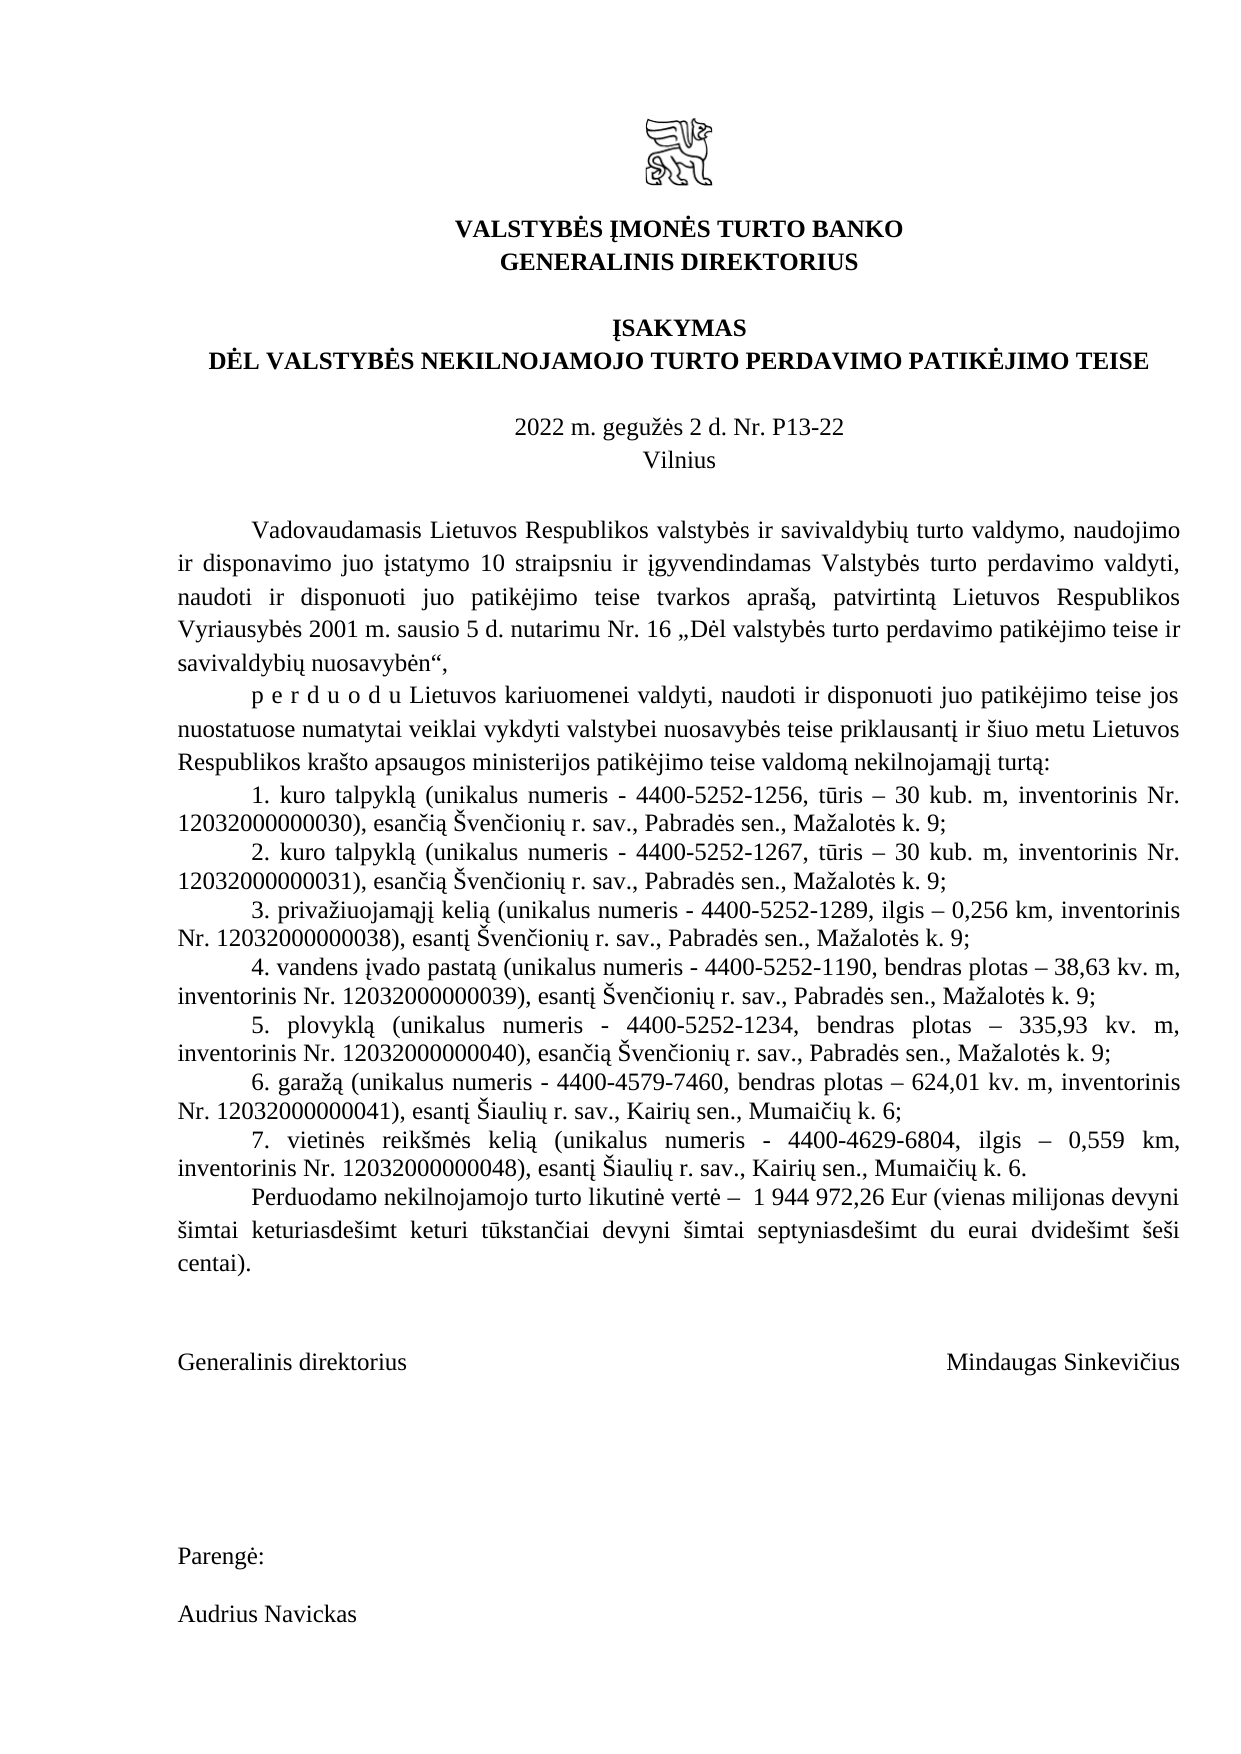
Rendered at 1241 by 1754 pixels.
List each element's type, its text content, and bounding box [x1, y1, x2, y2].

text Vilnius [177, 445, 1181, 474]
text GENERALINIS DIREKTORIUS [177, 247, 1181, 276]
text 6. garažą (unikalus numeris - 4400-4579-7460, bendras plotas – 624,01 kv. m, inventorinis Nr. 12032000000041), esantį Šiaulių r. sav., Kairių sen., Mumaičių k. 6; [177, 1067, 1181, 1125]
text 5. plovyklą (unikalus numeris - 4400-5252-1234, bendras plotas – 335,93 kv. m, inventorinis Nr. 12032000000040), esančią Švenčionių r. sav., Pabradės sen., Mažalotės k. 9; [177, 1010, 1181, 1067]
list p e r d u o d u Lietuvos kariuomenei valdyti, naudoti ir disponuoti juo patikėjimo teise jos nuostatuose numatytai veiklai vykdyti valstybei nuosavybės teise priklausantį ir šiuo metu Lietuvos Respublikos krašto apsaugos ministerijos patikėjimo teise valdomą nekilnojamąjį turtą: [177, 681, 1181, 775]
text 2022 m. gegužės 2 d. Nr. P13-22 [177, 412, 1181, 441]
subtitle DĖL VALSTYBĖS NEKILNOJAMOJO TURTO PERDAVIMO PATIKĖJIMO TEISE [177, 346, 1181, 375]
text 4. vandens įvado pastatą (unikalus numeris - 4400-5252-1190, bendras plotas – 38,63 kv. m, inventorinis Nr. 12032000000039), esantį Švenčionių r. sav., Pabradės sen., Mažalotės k. 9; [177, 952, 1181, 1010]
text Generalinis direktorius Mindaugas Sinkevičius [177, 1347, 1181, 1376]
text Vadovaudamasis Lietuvos Respublikos valstybės ir savivaldybių turto valdymo, naudojimo ir disponavimo juo įstatymo 10 straipsniu ir įgyvendindamas Valstybės turto perdavimo valdyti, naudoti ir disponuoti juo patikėjimo teise tvarkos aprašą, patvirtintą Lietuvos Respublikos Vyriausybės 2001 m. sausio 5 d. nutarimu Nr. 16 „Dėl valstybės turto perdavimo patikėjimo teise ir savivaldybių nuosavybėn“, [177, 516, 1181, 676]
text Audrius Navickas [177, 1599, 1181, 1627]
picture [645, 118, 713, 186]
subtitle ĮSAKYMAS [177, 313, 1181, 342]
text Parengė: [177, 1541, 1181, 1570]
text 7. vietinės reikšmės kelią (unikalus numeris - 4400-4629-6804, ilgis – 0,559 km, inventorinis Nr. 12032000000048), esantį Šiaulių r. sav., Kairių sen., Mumaičių k. 6. [177, 1125, 1181, 1182]
text Perduodamo nekilnojamojo turto likutinė vertė – 1 944 972,26 Eur (vienas milijonas devyni šimtai keturiasdešimt keturi tūkstančiai devyni šimtai septyniasdešimt du eurai dvidešimt šeši centai). [177, 1182, 1181, 1277]
text 2. kuro talpyklą (unikalus numeris - 4400-5252-1267, tūris – 30 kub. m, inventorinis Nr. 12032000000031), esančią Švenčionių r. sav., Pabradės sen., Mažalotės k. 9; [177, 837, 1181, 895]
text 3. privažiuojamąjį kelią (unikalus numeris - 4400-5252-1289, ilgis – 0,256 km, inventorinis Nr. 12032000000038), esantį Švenčionių r. sav., Pabradės sen., Mažalotės k. 9; [177, 895, 1181, 952]
text 1. kuro talpyklą (unikalus numeris - 4400-5252-1256, tūris – 30 kub. m, inventorinis Nr. 12032000000030), esančią Švenčionių r. sav., Pabradės sen., Mažalotės k. 9; [177, 780, 1181, 837]
text VALSTYBĖS ĮMONĖS TURTO BANKO [177, 214, 1181, 243]
